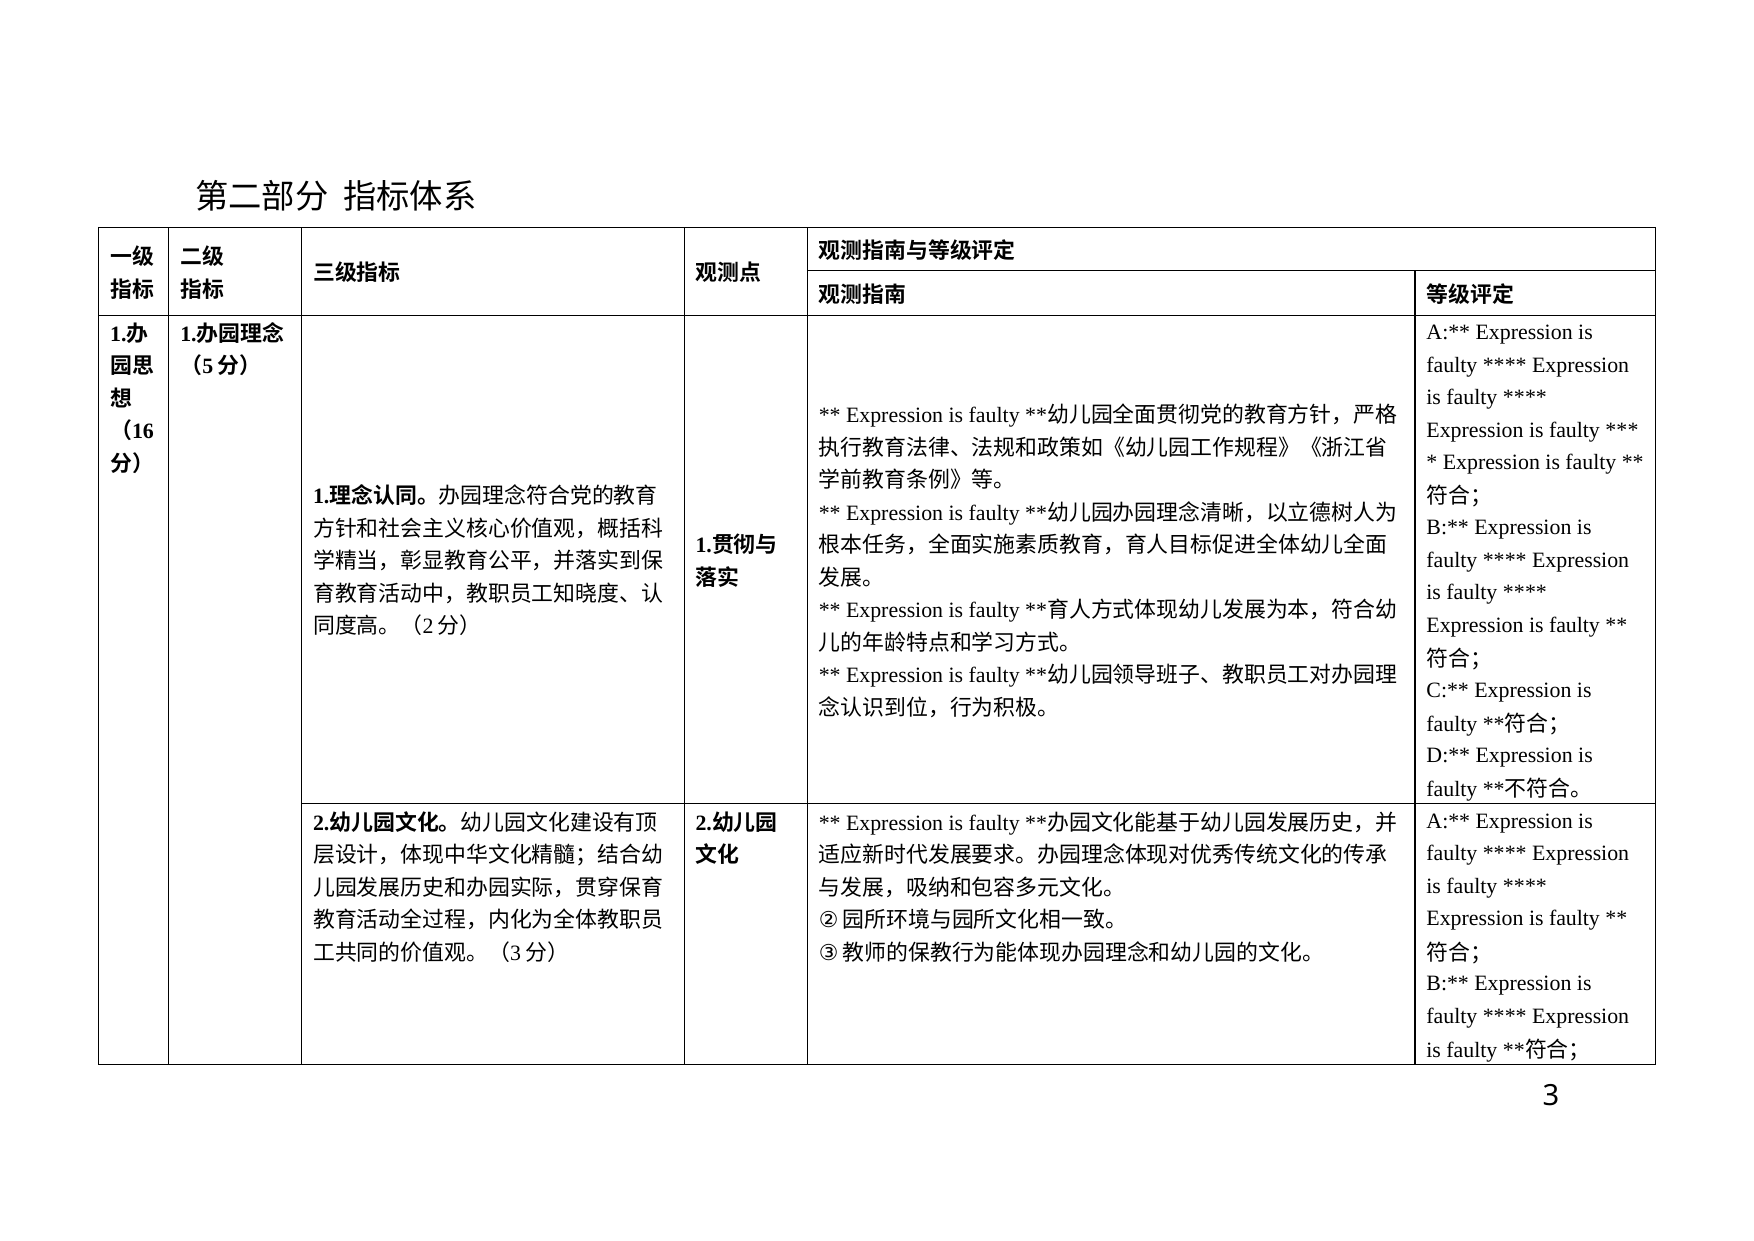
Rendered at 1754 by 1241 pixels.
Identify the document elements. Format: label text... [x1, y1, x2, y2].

table_header 观测点 [685, 228, 807, 314]
table_cell 1.理念认同。办园理念符合党的教育方针和社会主义核心价值观，概括科学精当，彰显教育公平，并落实到保育教育活动中，教职员工知晓度、认同度高。（2分） [302, 316, 684, 803]
text 第二部分 指标体系 [195, 162, 1559, 227]
table_cell 等级评定 [1416, 271, 1655, 314]
table_header 三级指标 [302, 228, 684, 314]
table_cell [302, 804, 684, 1064]
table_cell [1416, 804, 1655, 1064]
table_header 一级指标 [99, 228, 168, 314]
table_cell 1.贯彻与落实 [685, 316, 807, 803]
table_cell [808, 804, 1414, 1064]
table_header 观测指南与等级评定 [808, 228, 1655, 270]
table_cell 1.办园思想 （16分） [99, 316, 168, 1064]
table_header 二级 指标 [169, 228, 301, 314]
table_cell 1.办园理念（5分） [169, 316, 301, 1064]
table_cell ①幼儿园全面贯彻党的教育方针，严格执行教育法律、法规和政策如《幼儿园工作规程》《浙江省学前教育条例》等。 ②幼儿园办园理念清晰，以立德树人为根本任务，全面实施素质教育，育人目标促进全体幼儿全面发展。 ③育人方式体现幼儿发展为本，符合幼儿的年龄特点和学习方式。 ④幼儿园领导班子、教职员工对办园理念认识到位，行为积极。 [808, 316, 1414, 803]
table_cell 观测指南 [808, 271, 1414, 314]
table_cell 2.幼儿园文化 [685, 804, 807, 1064]
table_cell A:①②③④符合； B:①②③符合； C:①符合； D:①不符合。 [1416, 316, 1655, 803]
